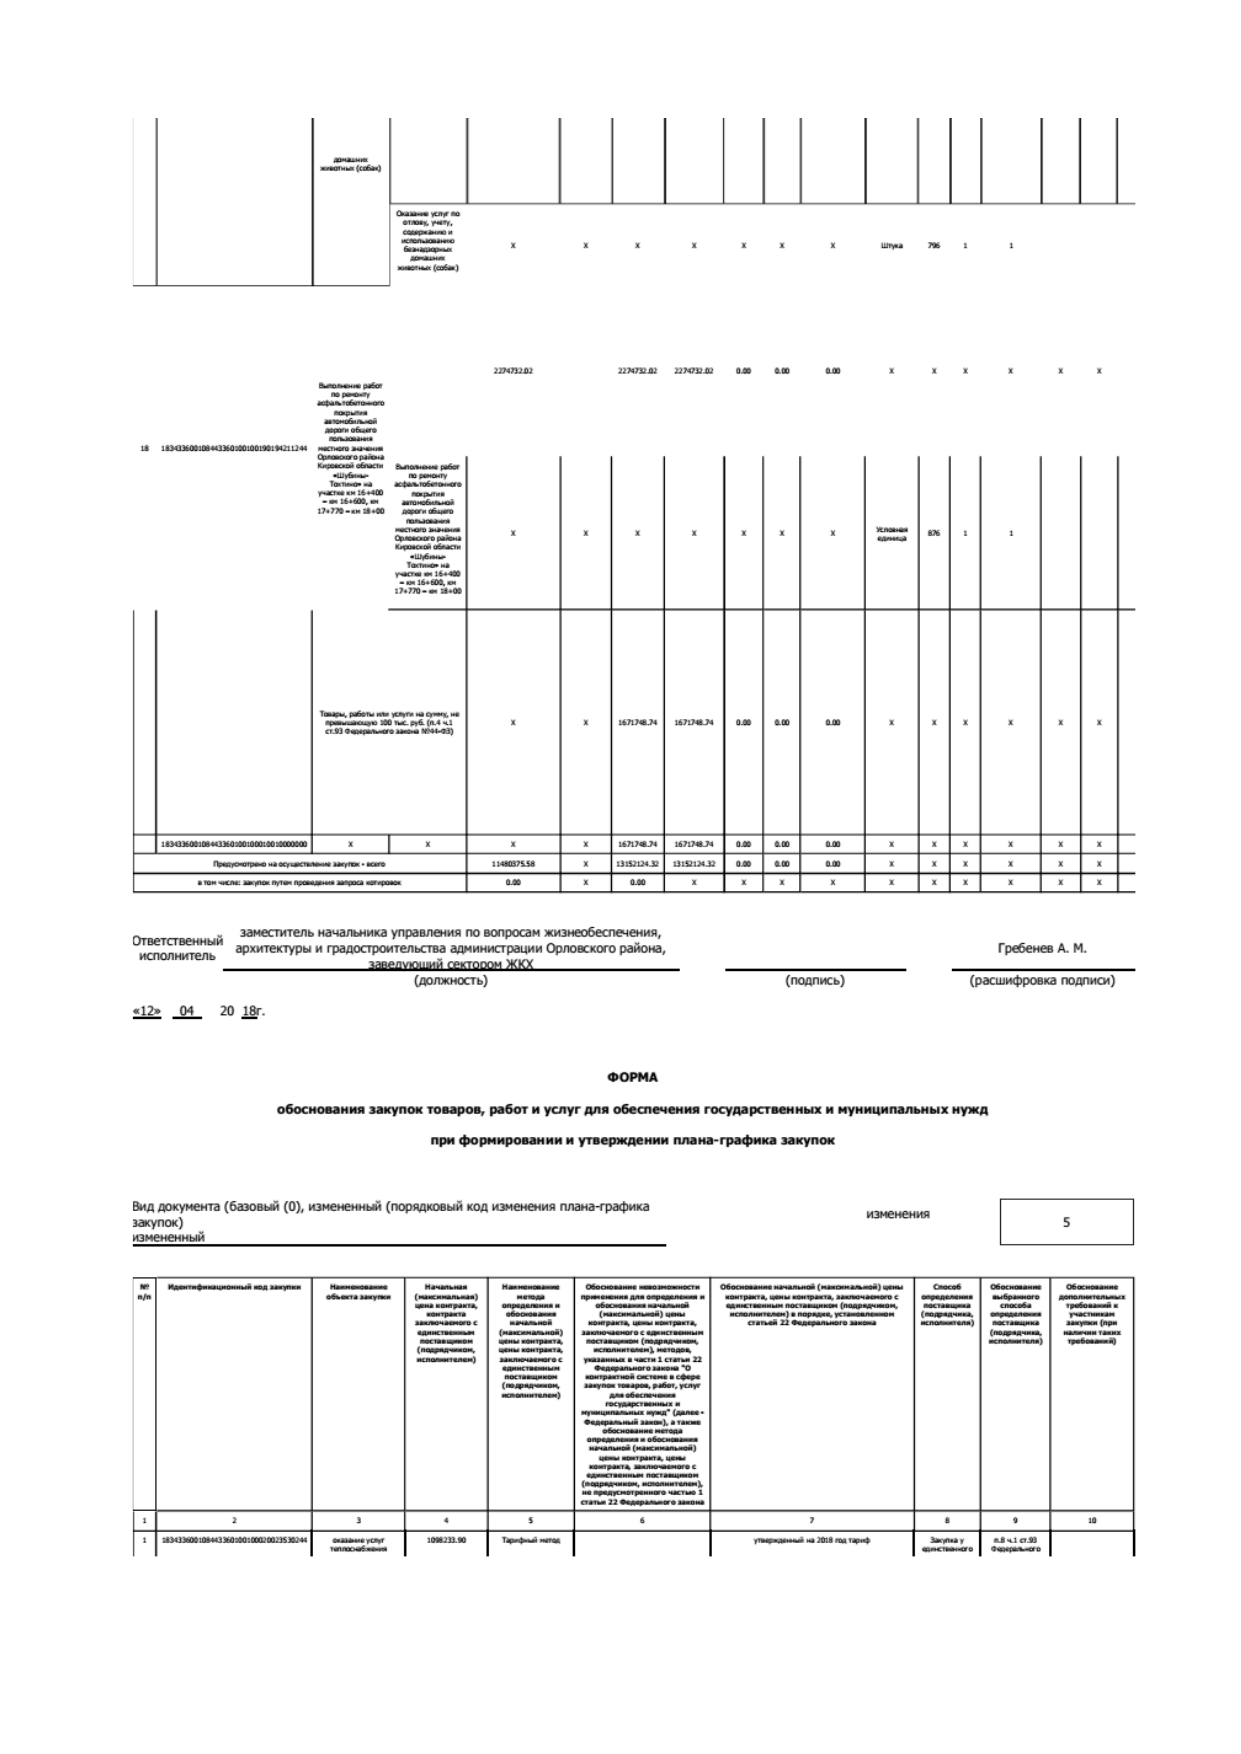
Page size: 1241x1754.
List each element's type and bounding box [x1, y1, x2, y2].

picture [132, 118, 1149, 1570]
